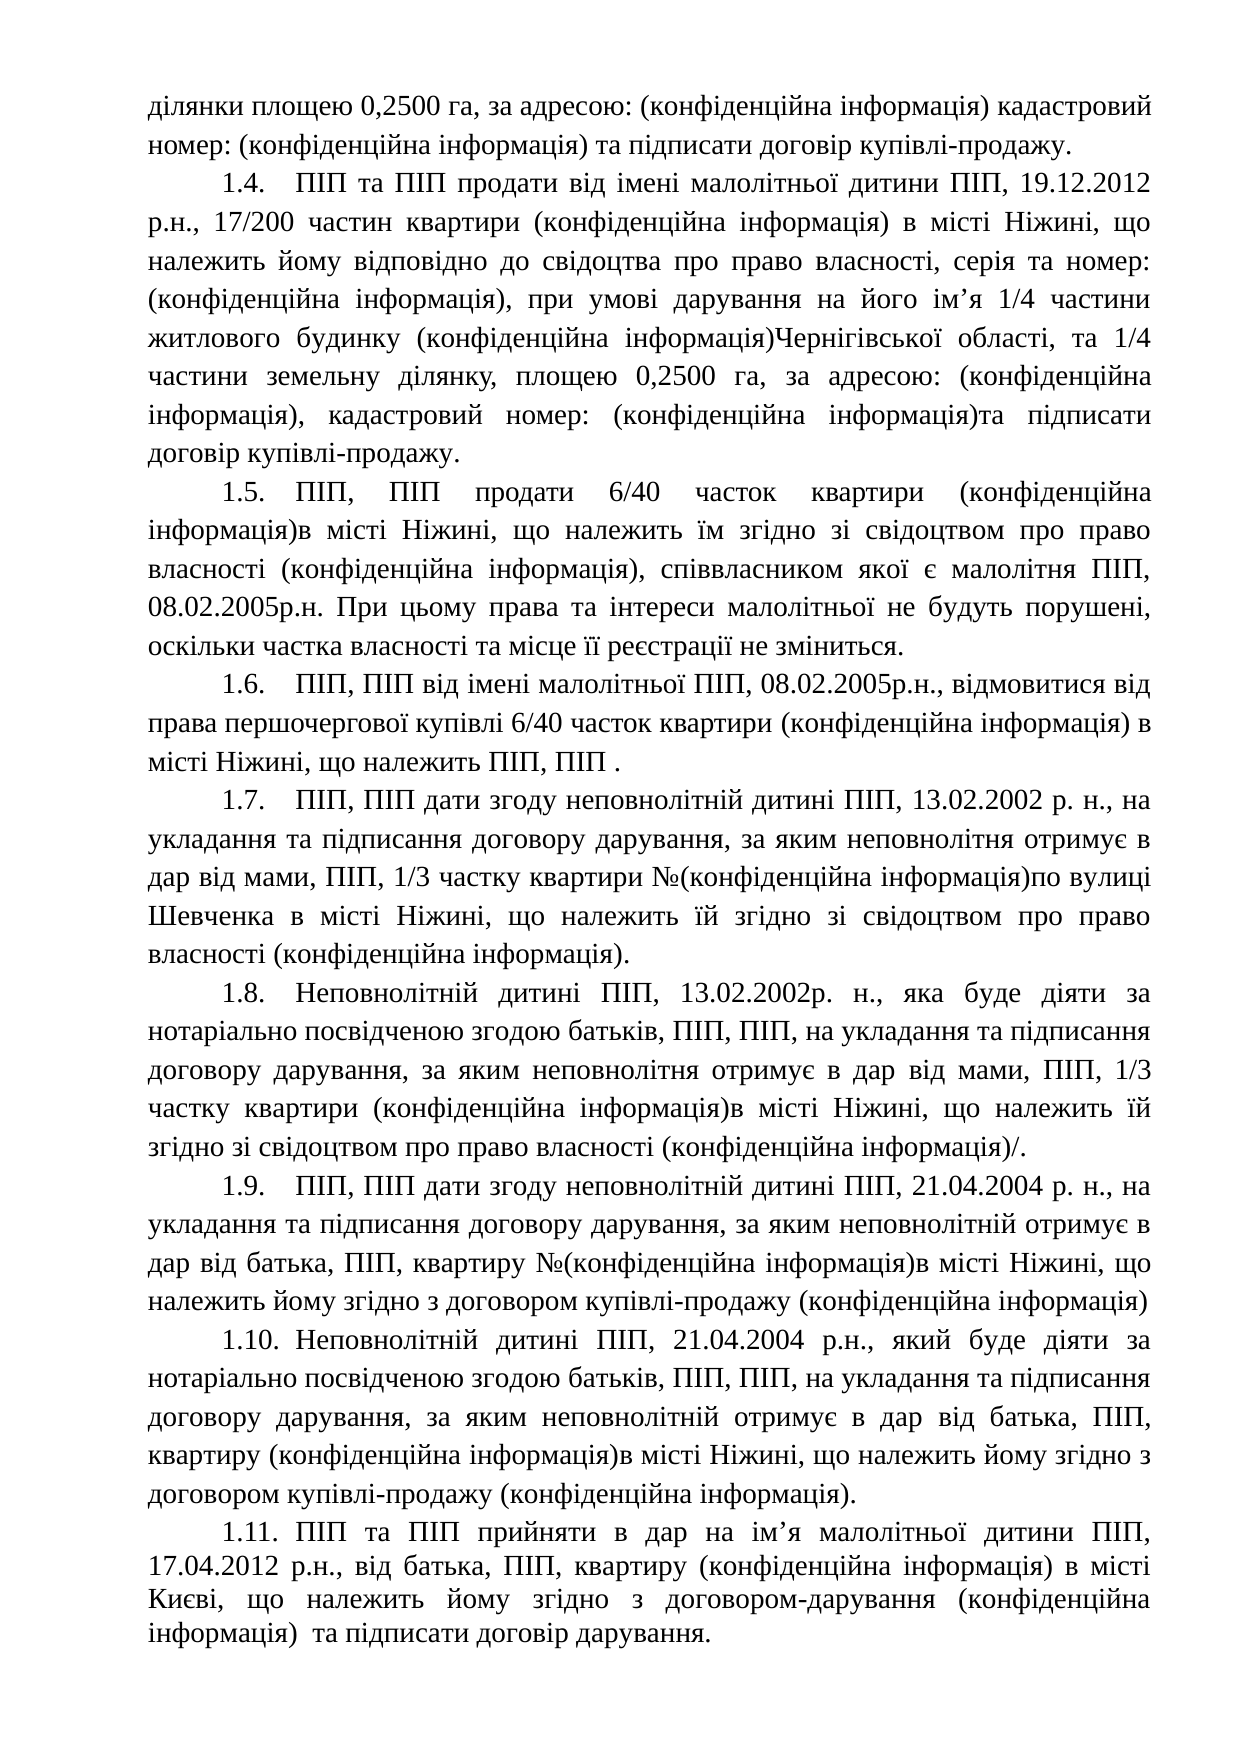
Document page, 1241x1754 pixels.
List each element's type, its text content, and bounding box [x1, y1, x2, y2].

list ПІП та ПІП продати від імені малолітньої дитини ПІП, 19.12.2012 р.н., 17/200 частин квартири (конфіденційна інформація) в місті Ніжині, що належить йому відповідно до свідоцтва про право власності, серія та номер: (конфіденційна інформація), при умові дарування на його ім’я 1/4 частини житлового будинку (конфіденційна інформація)Чернігівської області, та 1/4 частини земельну ділянку, площею 0,2500 га, за адресою: (конфіденційна інформація), кадастровий номер: (конфіденційна інформація)та підписати договір купівлі-продажу. [148, 166, 1152, 469]
list ПІП, ПІП продати 6/40 часток квартири (конфіденційна інформація)в місті Ніжині, що належить їм згідно зі свідоцтвом про право власності (конфіденційна інформація), співвласником якої є малолітня ПІП, 08.02.2005р.н. При цьому права та інтереси малолітньої не будуть порушені, оскільки частка власності та місце її реєстрації не зміниться. [148, 474, 1152, 662]
list ПІП та ПІП прийняти в дар на ім’я малолітньої дитини ПІП, 17.04.2012 р.н., від батька, ПІП, квартиру (конфіденційна інформація) в місті Києві, що належить йому згідно з договором-дарування (конфіденційна інформація) та підписати договір дарування. [148, 1514, 1152, 1649]
list ПІП, ПІП від імені малолітньої ПІП, 08.02.2005р.н., відмовитися від права першочергової купівлі 6/40 часток квартири (конфіденційна інформація) в місті Ніжині, що належить ПІП, ПІП . [148, 667, 1152, 777]
list ПІП, ПІП дати згоду неповнолітній дитині ПІП, 13.02.2002 р. н., на укладання та підписання договору дарування, за яким неповнолітня отримує в дар від мами, ПІП, 1/3 частку квартири №(конфіденційна інформація)по вулиці Шевченка в місті Ніжині, що належить їй згідно зі свідоцтвом про право власності (конфіденційна інформація). [148, 782, 1152, 970]
list Неповнолітній дитині ПІП, 21.04.2004 р.н., який буде діяти за нотаріально посвідченою згодою батьків, ПІП, ПІП, на укладання та підписання договору дарування, за яким неповнолітній отримує в дар від батька, ПІП, квартиру (конфіденційна інформація)в місті Ніжині, що належить йому згідно з договором купівлі-продажу (конфіденційна інформація). [148, 1322, 1152, 1509]
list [148, 88, 1152, 161]
list Неповнолітній дитині ПІП, 13.02.2002р. н., яка буде діяти за нотаріально посвідченою згодою батьків, ПІП, ПІП, на укладання та підписання договору дарування, за яким неповнолітня отримує в дар від мами, ПІП, 1/3 частку квартири (конфіденційна інформація)в місті Ніжині, що належить їй згідно зі свідоцтвом про право власності (конфіденційна інформація)/. [148, 975, 1152, 1163]
list ПІП, ПІП дати згоду неповнолітній дитині ПІП, 21.04.2004 р. н., на укладання та підписання договору дарування, за яким неповнолітній отримує в дар від батька, ПІП, квартиру №(конфіденційна інформація)в місті Ніжині, що належить йому згідно з договором купівлі-продажу (конфіденційна інформація) [148, 1168, 1152, 1317]
